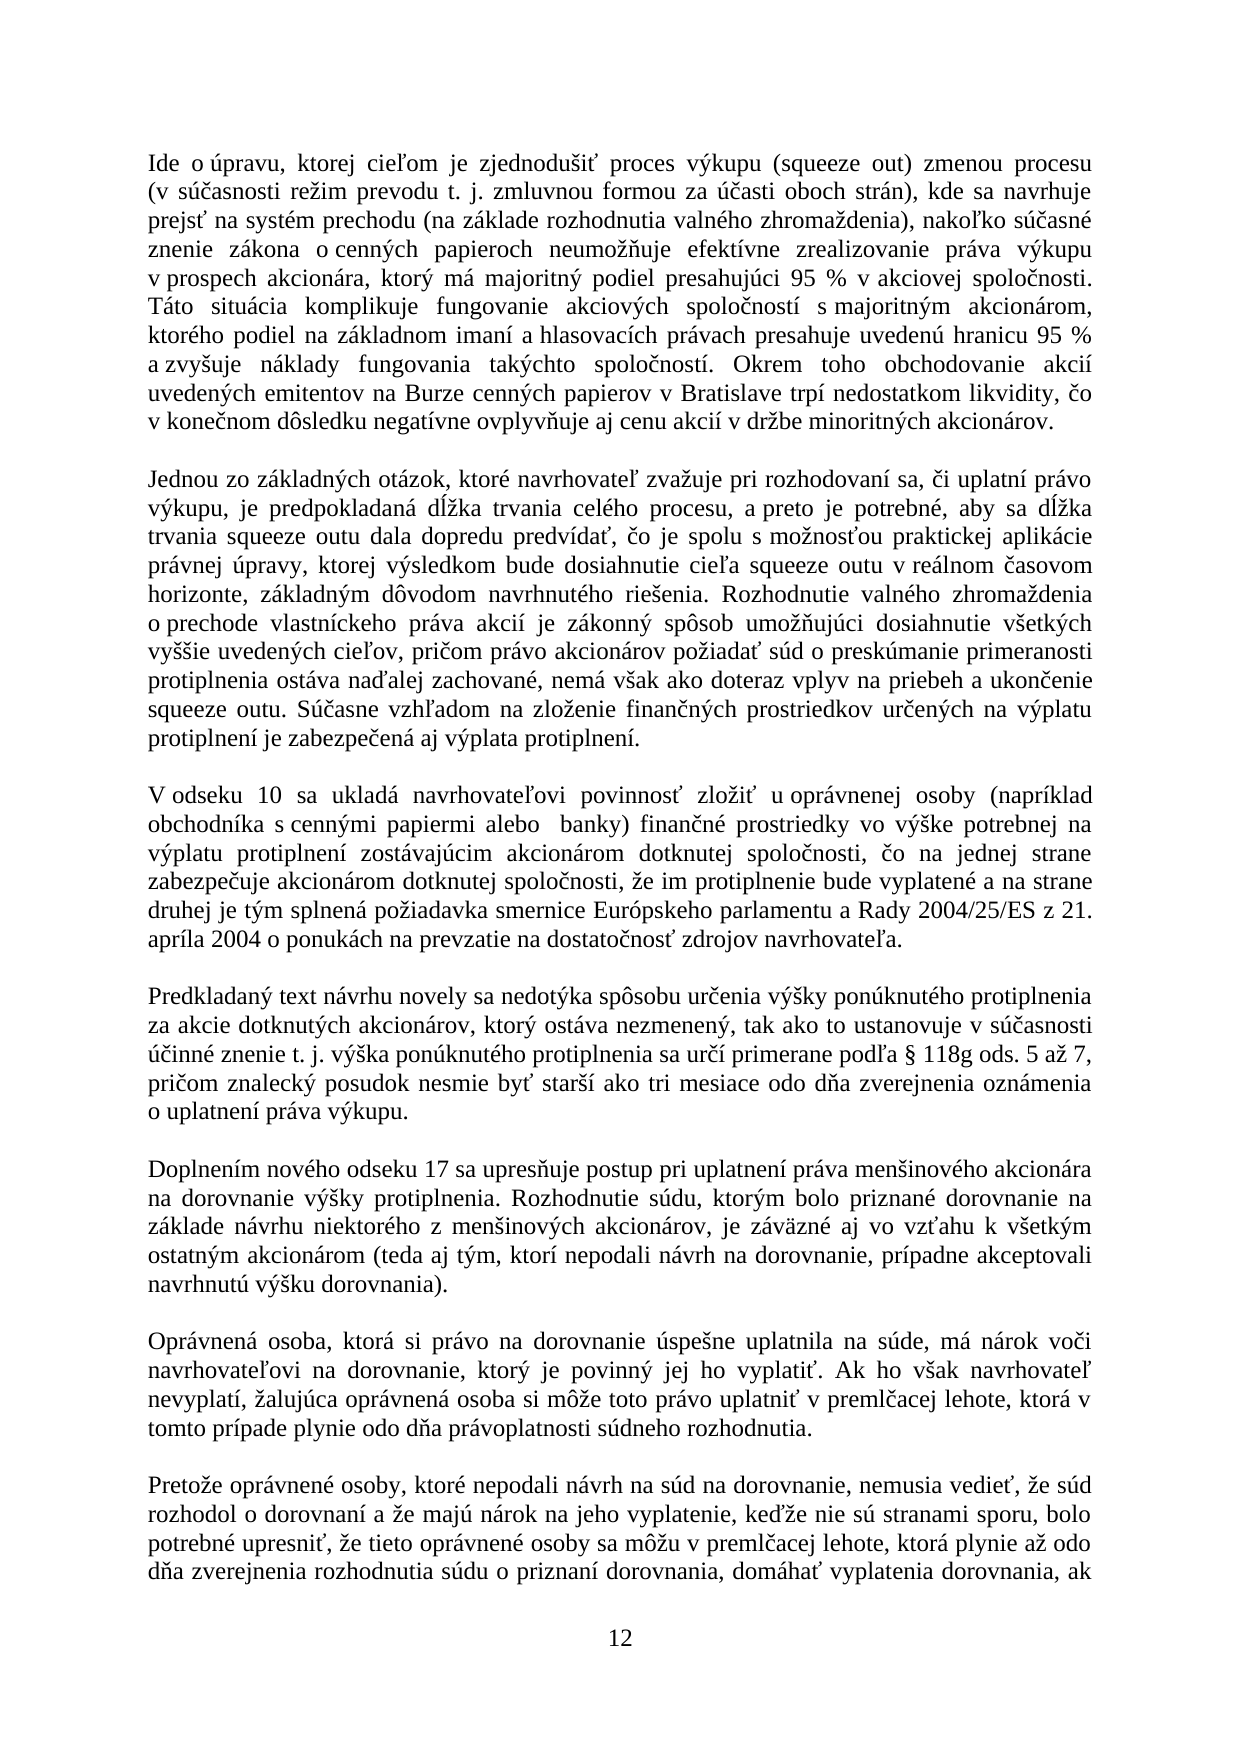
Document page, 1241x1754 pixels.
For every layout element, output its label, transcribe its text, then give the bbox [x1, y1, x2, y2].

text V odseku 10 sa ukladá navrhovateľovi povinnosť zložiť u oprávnenej osoby (napríklad obchodníka s cennými papiermi alebo banky) finančné prostriedky vo výške potrebnej na výplatu protiplnení zostávajúcim akcionárom dotknutej spoločnosti, čo na jednej strane zabezpečuje akcionárom dotknutej spoločnosti, že im protiplnenie bude vyplatené a na strane druhej je tým splnená požiadavka smernice Európskeho parlamentu a Rady 2004/25/ES z 21. apríla 2004 o ponukách na prevzatie na dostatočnosť zdrojov navrhovateľa. [148, 780, 1093, 953]
text Jednou zo základných otázok, ktoré navrhovateľ zvažuje pri rozhodovaní sa, či uplatní právo výkupu, je predpokladaná dĺžka trvania celého procesu, a preto je potrebné, aby sa dĺžka trvania squeeze outu dala dopredu predvídať, čo je spolu s možnosťou praktickej aplikácie právnej úpravy, ktorej výsledkom bude dosiahnutie cieľa squeeze outu v reálnom časovom horizonte, základným dôvodom navrhnutého riešenia. Rozhodnutie valného zhromaždenia o prechode vlastníckeho práva akcií je zákonný spôsob umožňujúci dosiahnutie všetkých vyššie uvedených cieľov, pričom právo akcionárov požiadať súd o preskúmanie primeranosti protiplnenia ostáva naďalej zachované, nemá však ako doteraz vplyv na priebeh a ukončenie squeeze outu. Súčasne vzhľadom na zloženie finančných prostriedkov určených na výplatu protiplnení je zabezpečená aj výplata protiplnení. [148, 464, 1093, 751]
text Predkladaný text návrhu novely sa nedotýka spôsobu určenia výšky ponúknutého protiplnenia za akcie dotknutých akcionárov, ktorý ostáva nezmenený, tak ako to ustanovuje v súčasnosti účinné znenie t. j. výška ponúknutého protiplnenia sa určí primerane podľa § 118g ods. 5 až 7, pričom znalecký posudok nesmie byť starší ako tri mesiace odo dňa zverejnenia oznámenia o uplatnení práva výkupu. [148, 981, 1093, 1125]
text Ide o úpravu, ktorej cieľom je zjednodušiť proces výkupu (squeeze out) zmenou procesu (v súčasnosti režim prevodu t. j. zmluvnou formou za účasti oboch strán), kde sa navrhuje prejsť na systém prechodu (na základe rozhodnutia valného zhromaždenia), nakoľko súčasné znenie zákona o cenných papieroch neumožňuje efektívne zrealizovanie práva výkupu v prospech akcionára, ktorý má majoritný podiel presahujúci 95 % v akciovej spoločnosti. Táto situácia komplikuje fungovanie akciových spoločností s majoritným akcionárom, ktorého podiel na základnom imaní a hlasovacích právach presahuje uvedenú hranicu 95 % a zvyšuje náklady fungovania takýchto spoločností. Okrem toho obchodovanie akcií uvedených emitentov na Burze cenných papierov v Bratislave trpí nedostatkom likvidity, čo v konečnom dôsledku negatívne ovplyvňuje aj cenu akcií v držbe minoritných akcionárov. [148, 148, 1093, 435]
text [148, 1441, 1093, 1585]
text Oprávnená osoba, ktorá si právo na dorovnanie úspešne uplatnila na súde, má nárok voči navrhovateľovi na dorovnanie, ktorý je povinný jej ho vyplatiť. Ak ho však navrhovateľ nevyplatí, žalujúca oprávnená osoba si môže toto právo uplatniť v premlčacej lehote, ktorá v tomto prípade plynie odo dňa právoplatnosti súdneho rozhodnutia. [148, 1326, 1093, 1441]
text Doplnením nového odseku 17 sa upresňuje postup pri uplatnení práva menšinového akcionára na dorovnanie výšky protiplnenia. Rozhodnutie súdu, ktorým bolo priznané dorovnanie na základe návrhu niektorého z menšinových akcionárov, je záväzné aj vo vzťahu k všetkým ostatným akcionárom (teda aj tým, ktorí nepodali návrh na dorovnanie, prípadne akceptovali navrhnutú výšku dorovnania). [148, 1154, 1093, 1298]
